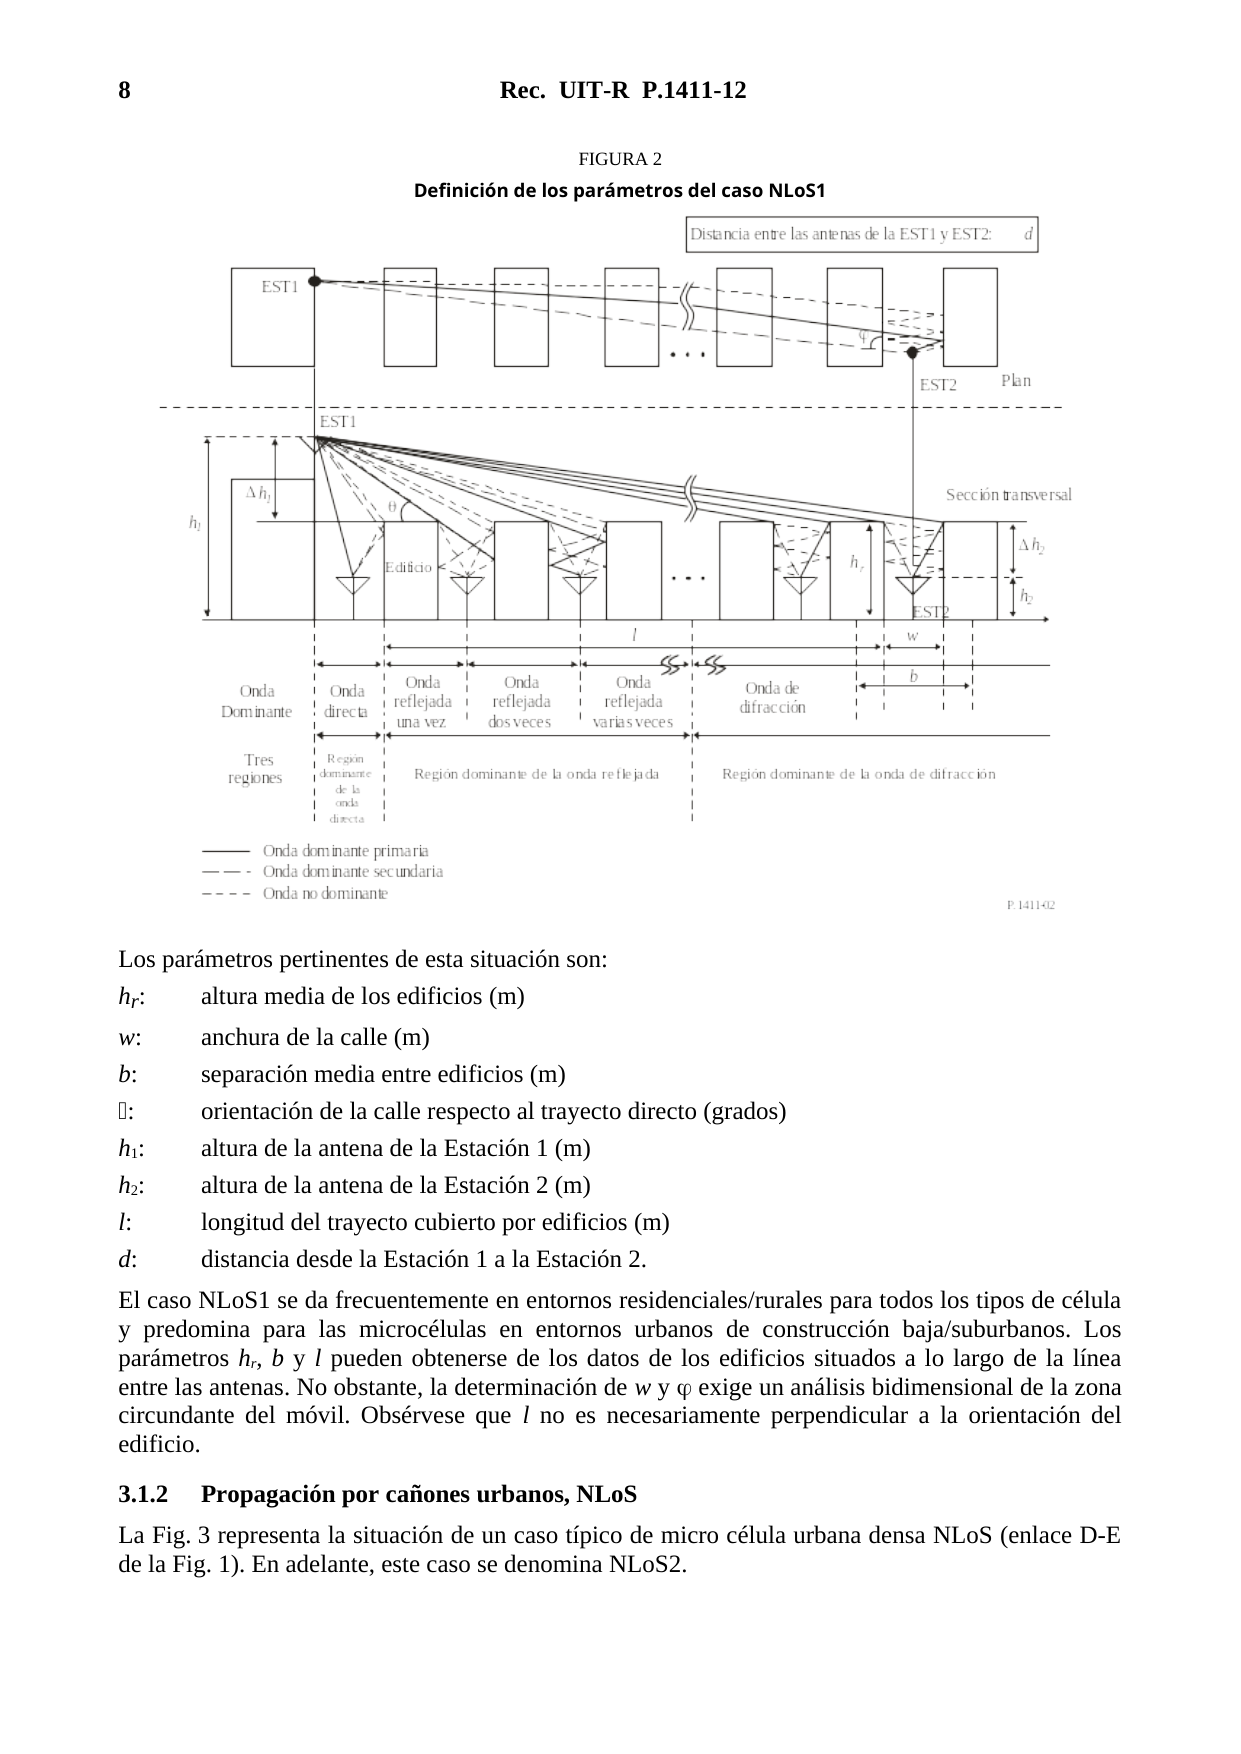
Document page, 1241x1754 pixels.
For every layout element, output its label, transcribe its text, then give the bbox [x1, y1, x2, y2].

text h1: altura de la antena de la Estación 1 (m) [118, 1133, 1122, 1162]
text w: anchura de la calle (m) [118, 1022, 1122, 1051]
text b: separación media entre edificios (m) [118, 1059, 1122, 1088]
subtitle 3.1.2 Propagación por cañones urbanos, NLoS [118, 1479, 1122, 1508]
text h2: altura de la antena de la Estación 2 (m) [118, 1170, 1122, 1199]
text hr: altura media de los edificios (m) [118, 981, 1122, 1013]
text La Fig. 3 representa la situación de un caso típico de micro célula urbana densa NLoS (enlace D-E de la Fig. 1). En adelante, este caso se denomina NLoS2. [118, 1520, 1122, 1578]
text El caso NLoS1 se da frecuentemente en entornos residenciales/rurales para todos los tipos de célula y predomina para las microcélulas en entornos urbanos de construcción baja/suburbanos. Los parámetros hr, b y l pueden obtenerse de los datos de los edificios situados a lo largo de la línea entre las antenas. No obstante, la determinación de w y exige un análisis bidimensional de la zona circundante del móvil. Obsérvese que l no es necesariamente perpendicular a la orientación del edificio. [118, 1286, 1122, 1458]
text l: longitud del trayecto cubierto por edificios (m) [118, 1207, 1122, 1236]
text d: distancia desde la Estación 1 a la Estación 2. [118, 1244, 1122, 1273]
text : orientación de la calle respecto al trayecto directo (grados) [118, 1096, 1122, 1125]
title Los parámetros pertinentes de esta situación son: [118, 944, 1122, 972]
text FIGURa 2 [118, 148, 1122, 169]
title Definición de los parámetros del caso NLoS1 [118, 178, 1122, 203]
